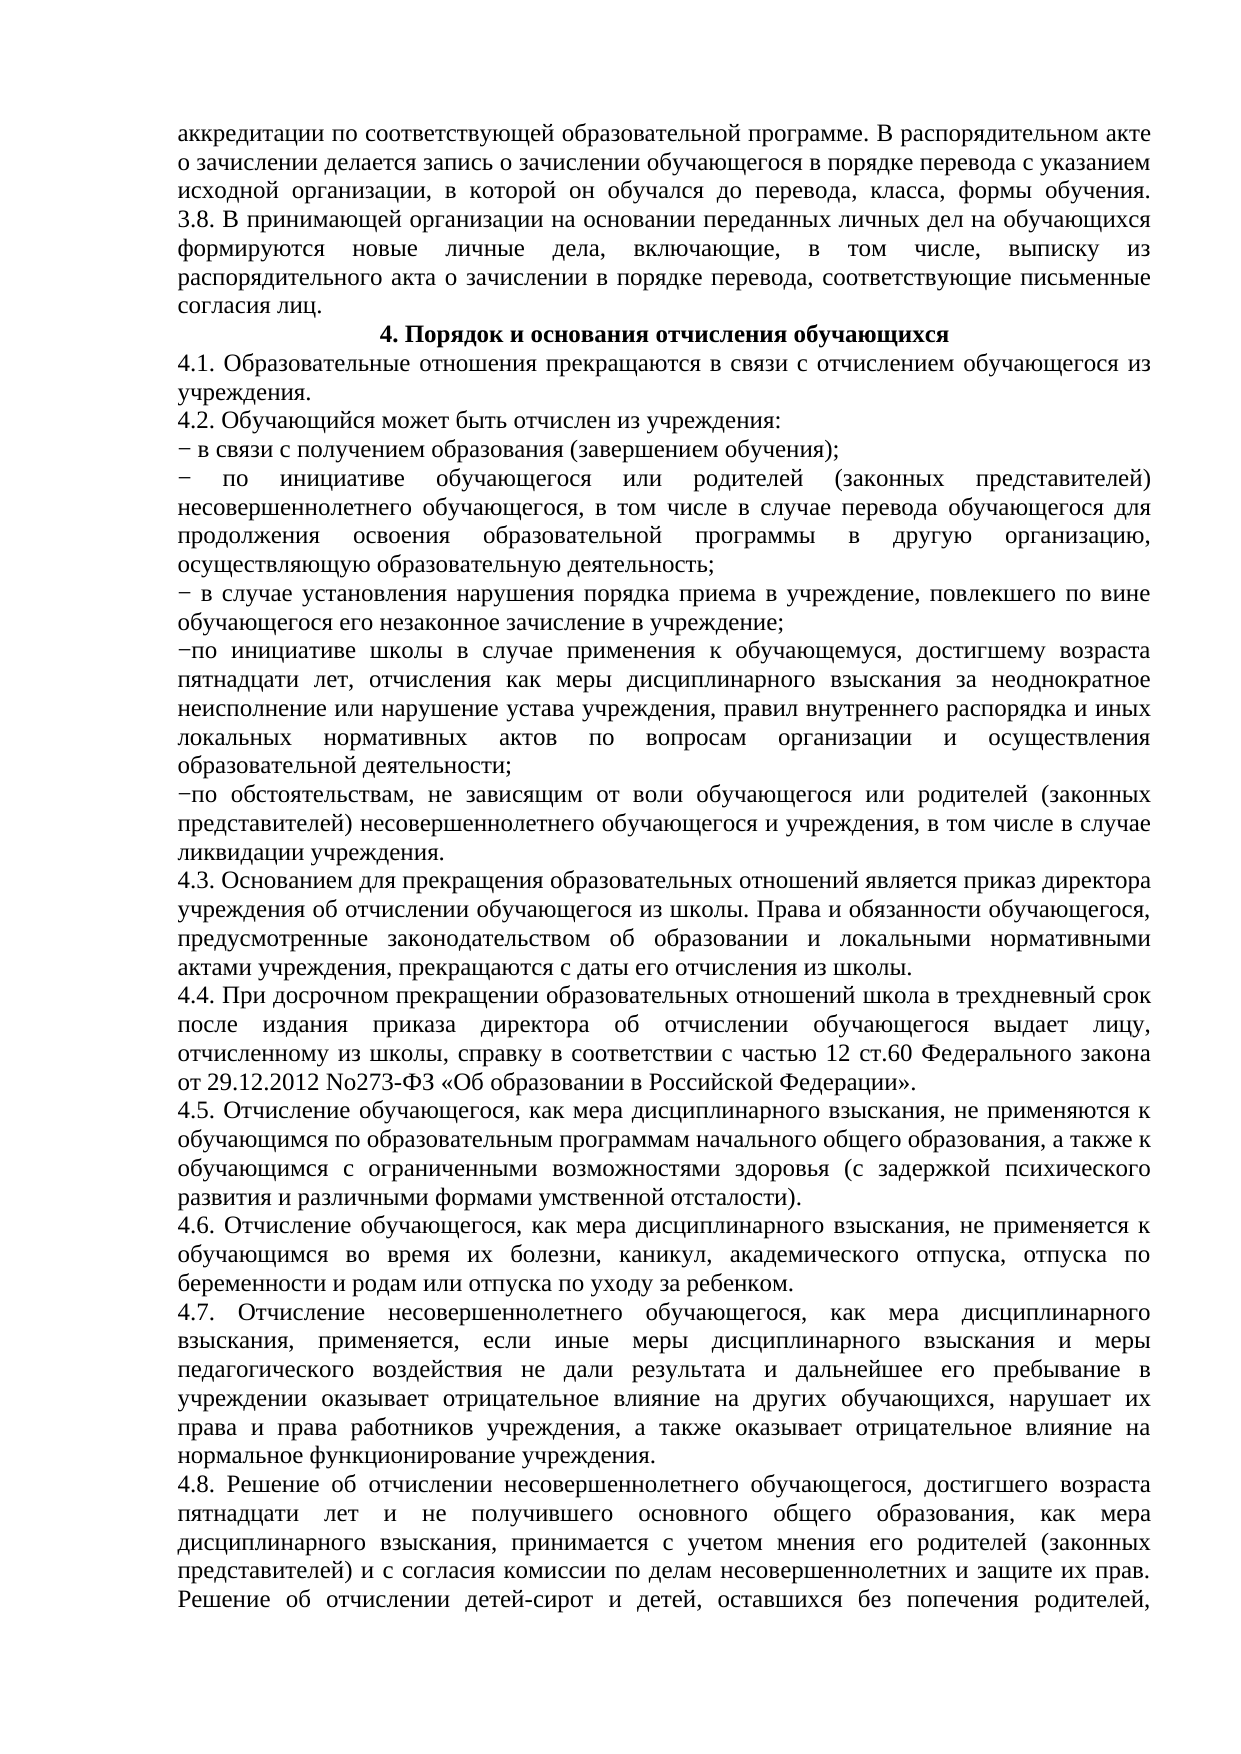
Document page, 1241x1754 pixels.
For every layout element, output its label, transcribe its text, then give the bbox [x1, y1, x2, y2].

text 4.7. Отчисление несовершеннолетнего обучающегося, как мера дисциплинарного взыскания, применяется, если иные меры дисциплинарного взыскания и меры педагогического воздействия не дали результата и дальнейшее его пребывание в учреждении оказывает отрицательное влияние на других обучающихся, нарушает их права и права работников учреждения, а также оказывает отрицательное влияние на нормальное функционирование учреждения. [177, 1297, 1152, 1469]
text −по обстоятельствам, не зависящим от воли обучающегося или родителей (законных представителей) несовершеннолетнего обучающегося и учреждения, в том числе в случае ликвидации учреждения. [177, 779, 1152, 866]
text − в случае установления нарушения порядка приема в учреждение, повлекшего по вине обучающегося его незаконное зачисление в учреждение; [177, 578, 1152, 636]
text 4.1. Образовательные отношения прекращаются в связи с отчислением обучающегося из учреждения. [177, 348, 1152, 406]
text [177, 118, 1152, 319]
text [177, 1469, 1152, 1613]
text 4. Порядок и основания отчисления обучающихся [177, 319, 1152, 348]
text 4.2. Обучающийся может быть отчислен из учреждения: [177, 406, 1152, 434]
text − по инициативе обучающегося или родителей (законных представителей) несовершеннолетнего обучающегося, в том числе в случае перевода обучающегося для продолжения освоения образовательной программы в другую организацию, осуществляющую образовательную деятельность; [177, 463, 1152, 578]
text 4.6. Отчисление обучающегося, как мера дисциплинарного взыскания, не применяется к обучающимся во время их болезни, каникул, академического отпуска, отпуска по беременности и родам или отпуска по уходу за ребенком. [177, 1211, 1152, 1297]
text − в связи с получением образования (завершением обучения); [177, 434, 1152, 463]
text 4.4. При досрочном прекращении образовательных отношений школа в трехдневный срок после издания приказа директора об отчислении обучающегося выдает лицу, отчисленному из школы, справку в соответствии с частью 12 ст.60 Федерального закона от 29.12.2012 No273-ФЗ «Об образовании в Российской Федерации». [177, 981, 1152, 1096]
text 4.3. Основанием для прекращения образовательных отношений является приказ директора учреждения об отчислении обучающегося из школы. Права и обязанности обучающегося, предусмотренные законодательством об образовании и локальными нормативными актами учреждения, прекращаются с даты его отчисления из школы. [177, 866, 1152, 981]
text 4.5. Отчисление обучающегося, как мера дисциплинарного взыскания, не применяются к обучающимся по образовательным программам начального общего образования, а также к обучающимся с ограниченными возможностями здоровья (с задержкой психического развития и различными формами умственной отсталости). [177, 1096, 1152, 1211]
text −по инициативе школы в случае применения к обучающемуся, достигшему возраста пятнадцати лет, отчисления как меры дисциплинарного взыскания за неоднократное неисполнение или нарушение устава учреждения, правил внутреннего распорядка и иных локальных нормативных актов по вопросам организации и осуществления образовательной деятельности; [177, 636, 1152, 779]
